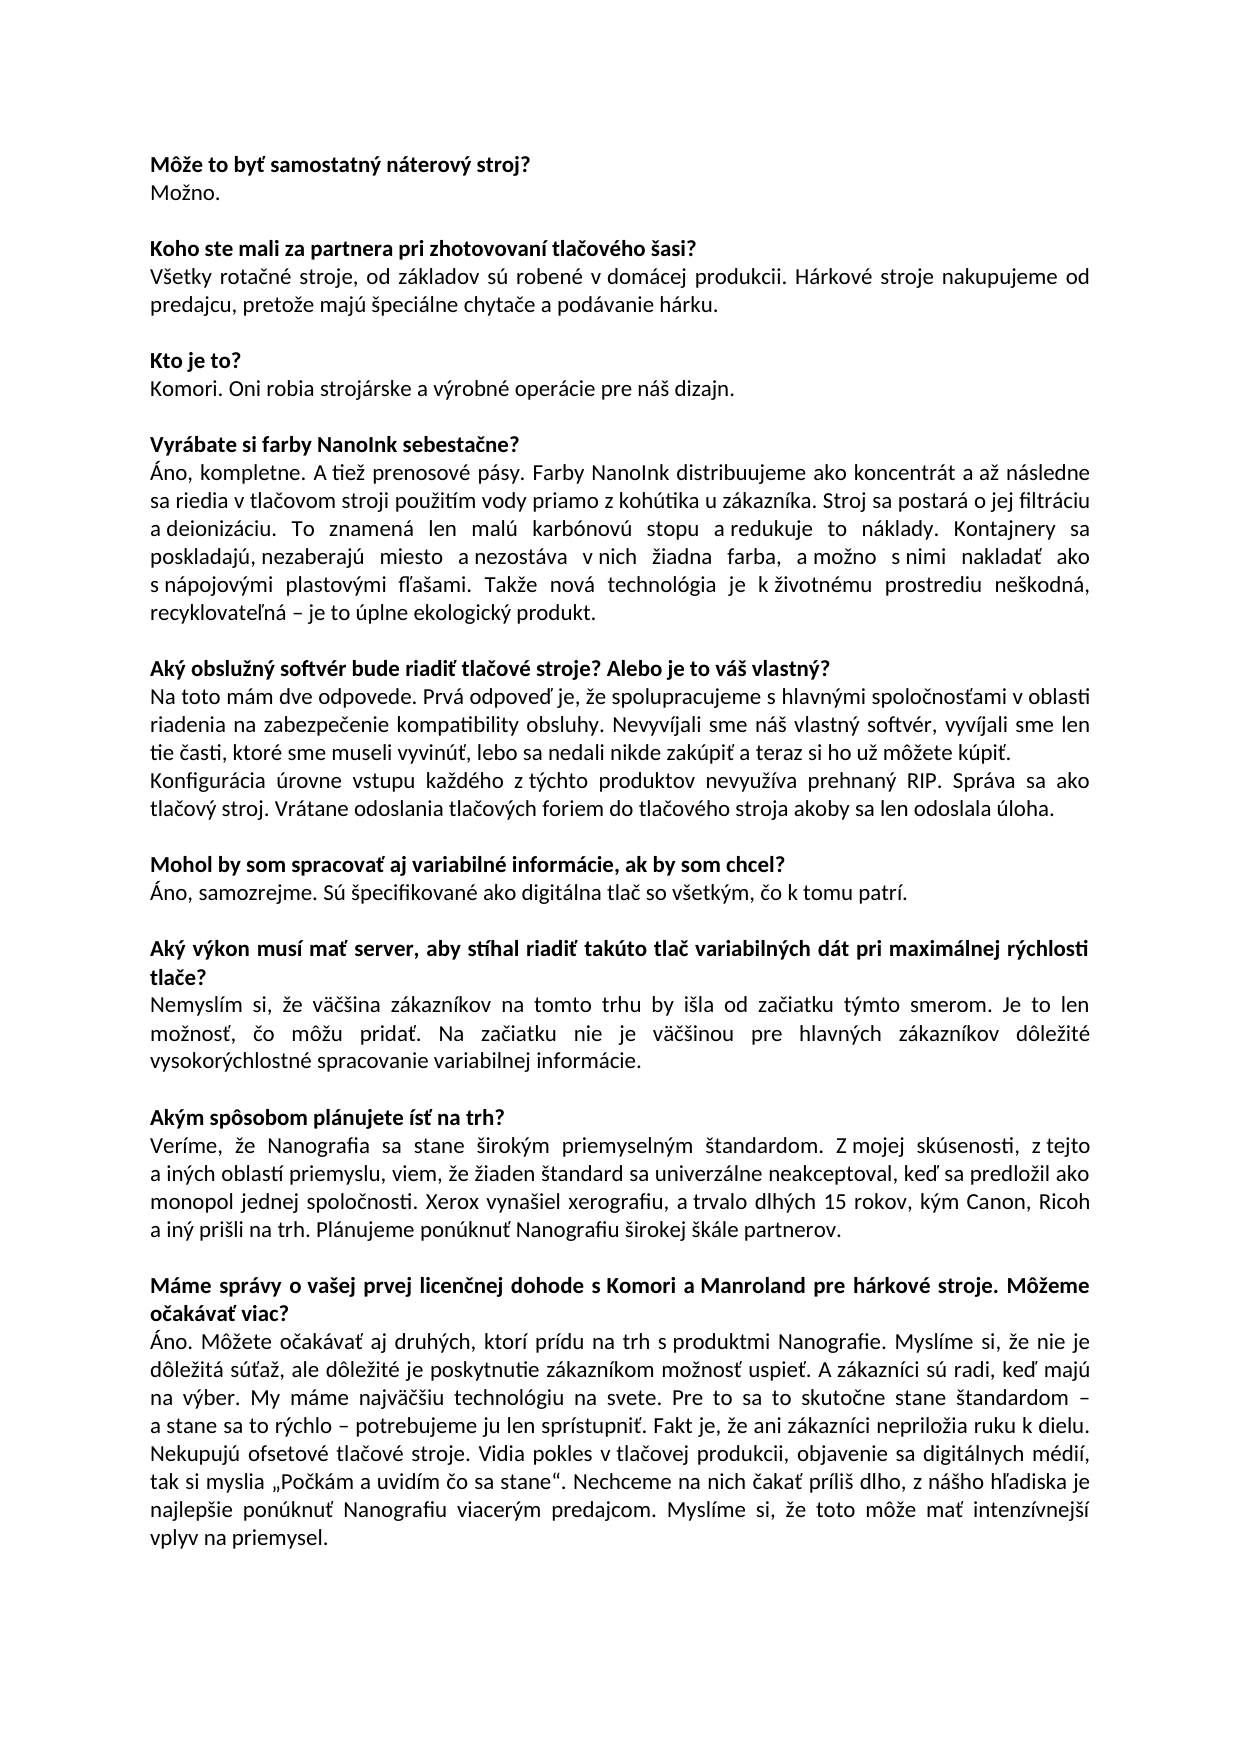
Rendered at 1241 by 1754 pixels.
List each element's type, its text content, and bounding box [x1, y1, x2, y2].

text Aký výkon musí mať server, aby stíhal riadiť takúto tlač variabilných dát pri maximálnej rýchlosti tlače? [150, 934, 1090, 991]
text Máme správy o vašej prvej licenčnej dohode s Komori a Manroland pre hárkové stroje. Môžeme očakávať viac? [150, 1271, 1090, 1327]
text Komori. Oni robia strojárske a výrobné operácie pre náš dizajn. [150, 374, 1090, 402]
text Veríme, že Nanografia sa stane širokým priemyselným štandardom. Z mojej skúsenosti, z tejto a iných oblastí priemyslu, viem, že žiaden štandard sa univerzálne neakceptoval, keď sa predložil ako monopol jednej spoločnosti. Xerox vynašiel xerografiu, a trvalo dlhých 15 rokov, kým Canon, Ricoh a iný prišli na trh. Plánujeme ponúknuť Nanografiu širokej škále partnerov. [150, 1131, 1090, 1243]
text Akým spôsobom plánujete ísť na trh? [150, 1103, 1090, 1131]
text Všetky rotačné stroje, od základov sú robené v domácej produkcii. Hárkové stroje nakupujeme od predajcu, pretože majú špeciálne chytače a podávanie hárku. [150, 262, 1090, 318]
text Na toto mám dve odpovede. Prvá odpoveď je, že spolupracujeme s hlavnými spoločnosťami v oblasti riadenia na zabezpečenie kompatibility obsluhy. Nevyvíjali sme náš vlastný softvér, vyvíjali sme len tie časti, ktoré sme museli vyvinúť, lebo sa nedali nikde zakúpiť a teraz si ho už môžete kúpiť. [150, 682, 1090, 766]
text Možno. [150, 178, 1090, 206]
text Áno, samozrejme. Sú špecifikované ako digitálna tlač so všetkým, čo k tomu patrí. [150, 878, 1090, 907]
text Aký obslužný softvér bude riadiť tlačové stroje? Alebo je to váš vlastný? [150, 654, 1090, 682]
text Kto je to? [150, 346, 1090, 374]
text Konfigurácia úrovne vstupu každého z týchto produktov nevyužíva prehnaný RIP. Správa sa ako tlačový stroj. Vrátane odoslania tlačových foriem do tlačového stroja akoby sa len odoslala úloha. [150, 766, 1090, 822]
text Môže to byť samostatný náterový stroj? [150, 150, 1090, 178]
text Áno. Môžete očakávať aj druhých, ktorí prídu na trh s produktmi Nanografie. Myslíme si, že nie je dôležitá súťaž, ale dôležité je poskytnutie zákazníkom možnosť uspieť. A zákazníci sú radi, keď majú na výber. My máme najväčšiu technológiu na svete. Pre to sa to skutočne stane štandardom – a stane sa to rýchlo – potrebujeme ju len sprístupniť. Fakt je, že ani zákazníci nepriložia ruku k dielu. Nekupujú ofsetové tlačové stroje. Vidia pokles v tlačovej produkcii, objavenie sa digitálnych médií, tak si myslia „Počkám a uvidím čo sa stane“. Nechceme na nich čakať príliš dlho, z nášho hľadiska je najlepšie ponúknuť Nanografiu viacerým predajcom. Myslíme si, že toto môže mať intenzívnejší vplyv na priemysel. [150, 1327, 1090, 1551]
text Nemyslím si, že väčšina zákazníkov na tomto trhu by išla od začiatku týmto smerom. Je to len možnosť, čo môžu pridať. Na začiatku nie je väčšinou pre hlavných zákazníkov dôležité vysokorýchlostné spracovanie variabilnej informácie. [150, 991, 1090, 1075]
text Vyrábate si farby NanoInk sebestačne? [150, 430, 1090, 458]
text Áno, kompletne. A tiež prenosové pásy. Farby NanoInk distribuujeme ako koncentrát a až následne sa riedia v tlačovom stroji použitím vody priamo z kohútika u zákazníka. Stroj sa postará o jej filtráciu a deionizáciu. To znamená len malú karbónovú stopu a redukuje to náklady. Kontajnery sa poskladajú, nezaberajú miesto a nezostáva v nich žiadna farba, a možno s nimi nakladať ako s nápojovými plastovými fľašami. Takže nová technológia je k životnému prostrediu neškodná, recyklovateľná – je to úplne ekologický produkt. [150, 458, 1090, 626]
text Mohol by som spracovať aj variabilné informácie, ak by som chcel? [150, 851, 1090, 878]
text Koho ste mali za partnera pri zhotovovaní tlačového šasi? [150, 234, 1090, 262]
